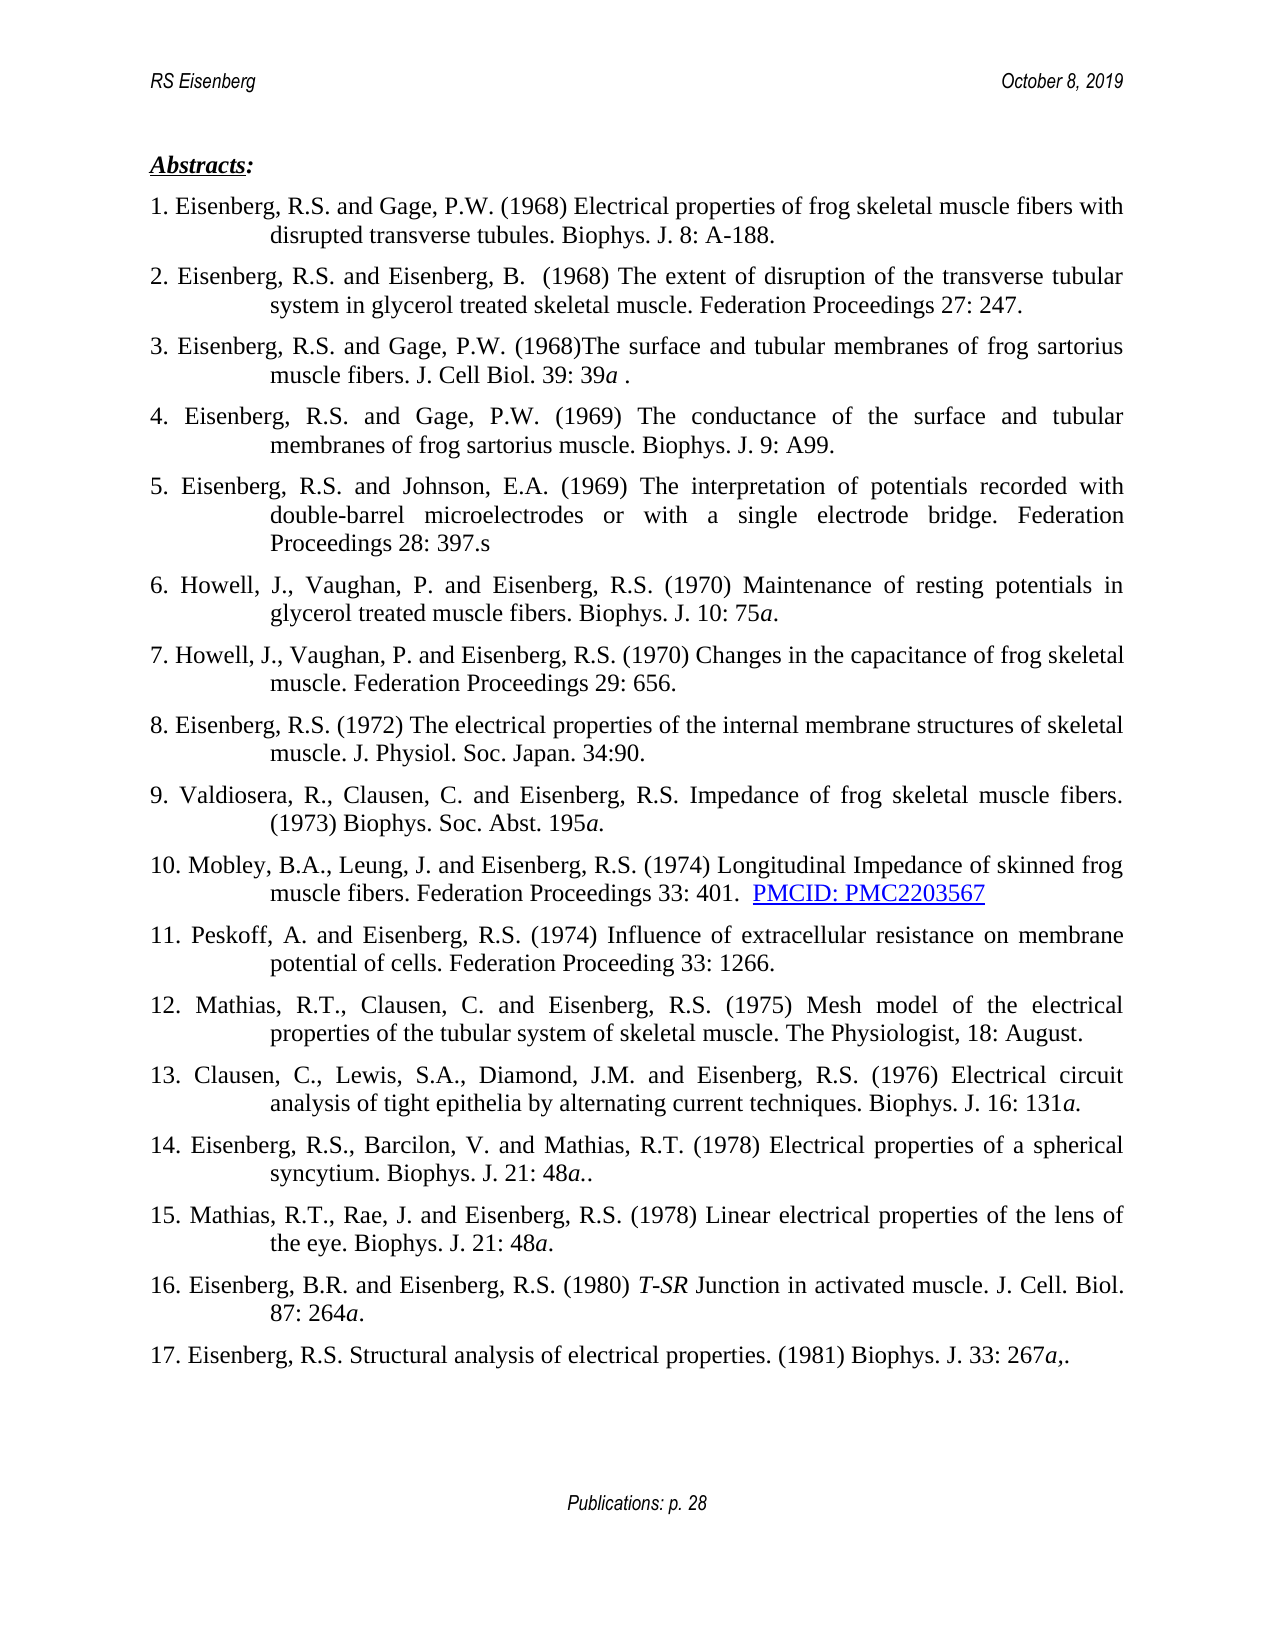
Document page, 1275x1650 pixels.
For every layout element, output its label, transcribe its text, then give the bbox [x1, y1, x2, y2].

text Abstracts: [150, 150, 1125, 178]
text 4. Eisenberg, R.S. and Gage, P.W. (1969) The conductance of the surface and tubular membranes of frog sartorius muscle. Biophys. J. 9: A99. [150, 401, 1125, 458]
text 5. Eisenberg, R.S. and Johnson, E.A. (1969) The interpretation of potentials recorded with double-barrel microelectrodes or with a single electrode bridge. Federation Proceedings 28: 397.s [150, 471, 1125, 557]
text 1. Eisenberg, R.S. and Gage, P.W. (1968) Electrical properties of frog skeletal muscle fibers with disrupted transverse tubules. Biophys. J. 8: A-188. [150, 191, 1125, 248]
text 17. Eisenberg, R.S. Structural analysis of electrical properties. (1981) Biophys. J. 33: 267a,. [150, 1340, 1125, 1368]
text 12. Mathias, R.T., Clausen, C. and Eisenberg, R.S. (1975) Mesh model of the electrical properties of the tubular system of skeletal muscle. The Physiologist, 18: August. [150, 990, 1125, 1047]
text 13. Clausen, C., Lewis, S.A., Diamond, J.M. and Eisenberg, R.S. (1976) Electrical circuit analysis of tight epithelia by alternating current techniques. Biophys. J. 16: 131a. [150, 1060, 1125, 1117]
text 14. Eisenberg, R.S., Barcilon, V. and Mathias, R.T. (1978) Electrical properties of a spherical syncytium. Biophys. J. 21: 48a.. [150, 1130, 1125, 1187]
text 16. Eisenberg, B.R. and Eisenberg, R.S. (1980) T-SR Junction in activated muscle. J. Cell. Biol. 87: 264a. [150, 1270, 1125, 1327]
text 11. Peskoff, A. and Eisenberg, R.S. (1974) Influence of extracellular resistance on membrane potential of cells. Federation Proceeding 33: 1266. [150, 920, 1125, 977]
text 2. Eisenberg, R.S. and Eisenberg, B. (1968) The extent of disruption of the transverse tubular system in glycerol treated skeletal muscle. Federation Proceedings 27: 247. [150, 261, 1125, 318]
text 15. Mathias, R.T., Rae, J. and Eisenberg, R.S. (1978) Linear electrical properties of the lens of the eye. Biophys. J. 21: 48a. [150, 1200, 1125, 1257]
text 6. Howell, J., Vaughan, P. and Eisenberg, R.S. (1970) Maintenance of resting potentials in glycerol treated muscle fibers. Biophys. J. 10: 75a. [150, 570, 1125, 627]
text 8. Eisenberg, R.S. (1972) The electrical properties of the internal membrane structures of skeletal muscle. J. Physiol. Soc. Japan. 34:90. [150, 710, 1125, 767]
text 9. Valdiosera, R., Clausen, C. and Eisenberg, R.S. Impedance of frog skeletal muscle fibers. (1973) Biophys. Soc. Abst. 195a. [150, 780, 1125, 837]
text 10. Mobley, B.A., Leung, J. and Eisenberg, R.S. (1974) Longitudinal Impedance of skinned frog muscle fibers. Federation Proceedings 33: 401. PMCID: PMC2203567 [150, 850, 1125, 907]
text 7. Howell, J., Vaughan, P. and Eisenberg, R.S. (1970) Changes in the capacitance of frog skeletal muscle. Federation Proceedings 29: 656. [150, 640, 1125, 697]
text 3. Eisenberg, R.S. and Gage, P.W. (1968)The surface and tubular membranes of frog sartorius muscle fibers. J. Cell Biol. 39: 39a . [150, 331, 1125, 388]
